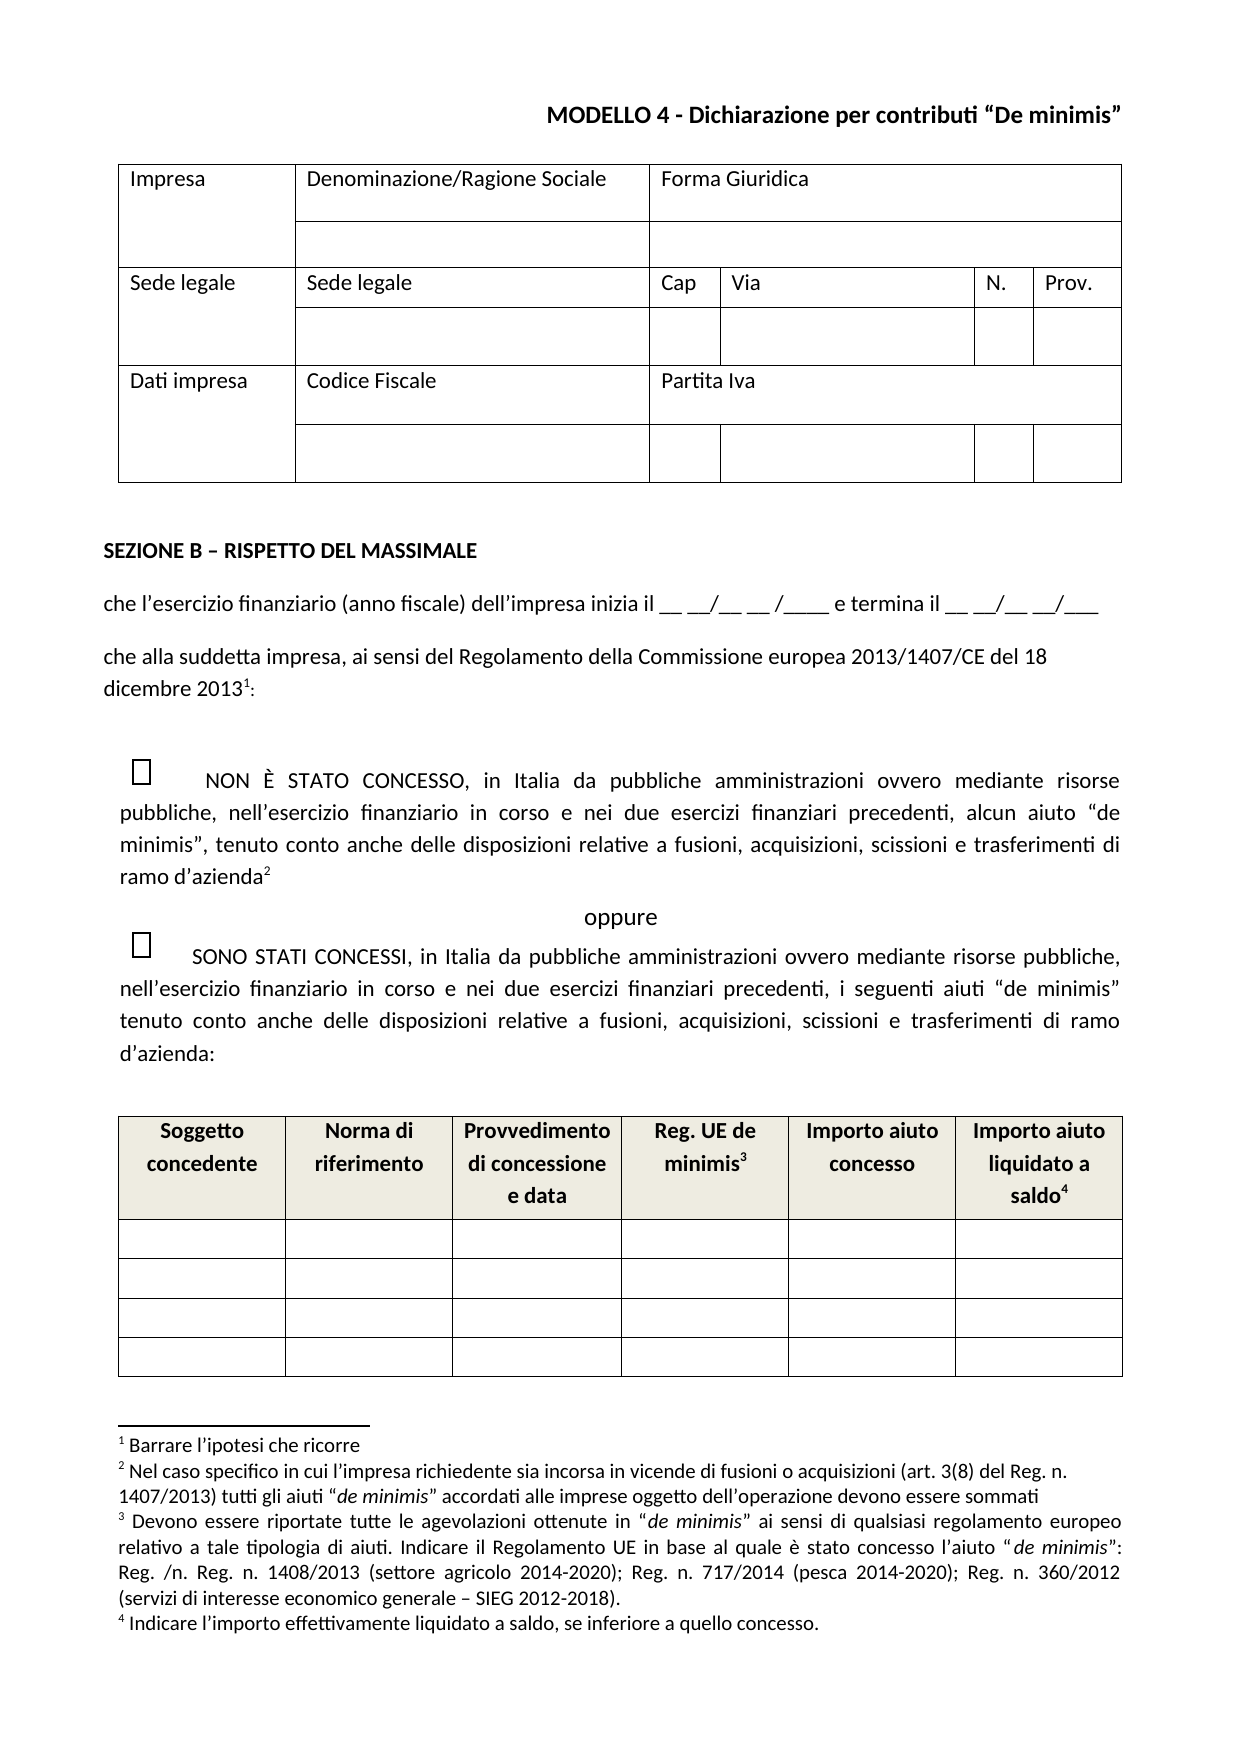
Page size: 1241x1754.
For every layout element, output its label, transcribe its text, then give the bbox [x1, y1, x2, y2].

table_header Norma di riferimento [286, 1117, 452, 1219]
text SONO STATI CONCESSI, in Italia da pubbliche amministrazioni ovvero mediante risorse pubbliche, nell’esercizio finanziario in corso e nei due esercizi finanziari precedenti, i seguenti aiuti “de minimis” tenuto conto anche delle disposizioni relative a fusioni, acquisizioni, scissioni e trasferimenti di ramo d’azienda: [119, 942, 1122, 1067]
table_header Importo aiuto concesso [789, 1117, 955, 1219]
table_header Soggetto concedente [119, 1117, 285, 1219]
table_cell [453, 1299, 621, 1337]
table_cell [956, 1220, 1122, 1258]
table_cell [721, 425, 974, 482]
table_cell [286, 1259, 452, 1297]
table_cell [721, 308, 974, 365]
table_cell Sede legale [296, 268, 649, 307]
table_cell [119, 1220, 285, 1258]
table_cell [956, 1259, 1122, 1297]
table_cell N. [975, 268, 1033, 307]
text oppure [119, 901, 1122, 931]
table_cell [789, 1259, 955, 1297]
table_cell [453, 1259, 621, 1297]
table_cell [975, 308, 1033, 365]
table_cell [296, 222, 649, 267]
table_cell [789, 1220, 955, 1258]
table_header Reg. UE de minimis [622, 1117, 788, 1219]
table_cell Cap [650, 268, 720, 307]
table_cell [286, 1220, 452, 1258]
table_cell [650, 425, 720, 482]
table_cell [789, 1299, 955, 1337]
table_cell Codice Fiscale [296, 366, 649, 424]
text che alla suddetta impresa, ai sensi del Regolamento della Commissione europea 2013/1407/CE del 18 dicembre 2013: [103, 642, 1122, 702]
text che l’esercizio finanziario (anno fiscale) dell’impresa inizia il __ __/__ __ /____ e termina il __ __/__ __/___ [103, 589, 1122, 617]
table_header Importo aiuto liquidato a saldo [956, 1117, 1122, 1219]
table_cell [622, 1259, 788, 1297]
table_cell [286, 1338, 452, 1376]
table_cell [119, 1299, 285, 1337]
table_cell Denominazione/Ragione Sociale [296, 165, 649, 221]
table_cell [1034, 425, 1121, 482]
table_cell [650, 308, 720, 365]
table_cell [622, 1299, 788, 1337]
table_header Provvedimento di concessione e data [453, 1117, 621, 1219]
table_cell [789, 1338, 955, 1376]
table_cell Via [721, 268, 974, 307]
table_cell [119, 1338, 285, 1376]
text NON È STATO CONCESSO, in Italia da pubbliche amministrazioni ovvero mediante risorse pubbliche, nell’esercizio finanziario in corso e nei due esercizi finanziari precedenti, alcun aiuto “de minimis”, tenuto conto anche delle disposizioni relative a fusioni, acquisizioni, scissioni e trasferimenti di ramo d’azienda [119, 766, 1122, 890]
table_cell [622, 1338, 788, 1376]
table_cell [622, 1220, 788, 1258]
table_cell [119, 1259, 285, 1297]
table_cell Prov. [1034, 268, 1121, 307]
table_cell [296, 425, 649, 482]
table_cell [956, 1338, 1122, 1376]
table_cell [1034, 308, 1121, 365]
table_cell [650, 222, 1121, 267]
table_cell Forma Giuridica [650, 165, 1121, 221]
table_cell [453, 1338, 621, 1376]
table_cell [453, 1220, 621, 1258]
table_cell Sede legale [119, 268, 295, 365]
text SEZIONE B – RISPETTO DEL MASSIMALE [103, 536, 1122, 564]
table_cell Partita Iva [650, 366, 1121, 424]
table_cell Impresa [119, 165, 295, 267]
table_cell [956, 1299, 1122, 1337]
table_cell [296, 308, 649, 365]
table_cell Dati impresa [119, 366, 295, 482]
table_cell [286, 1299, 452, 1337]
table_cell [975, 425, 1033, 482]
